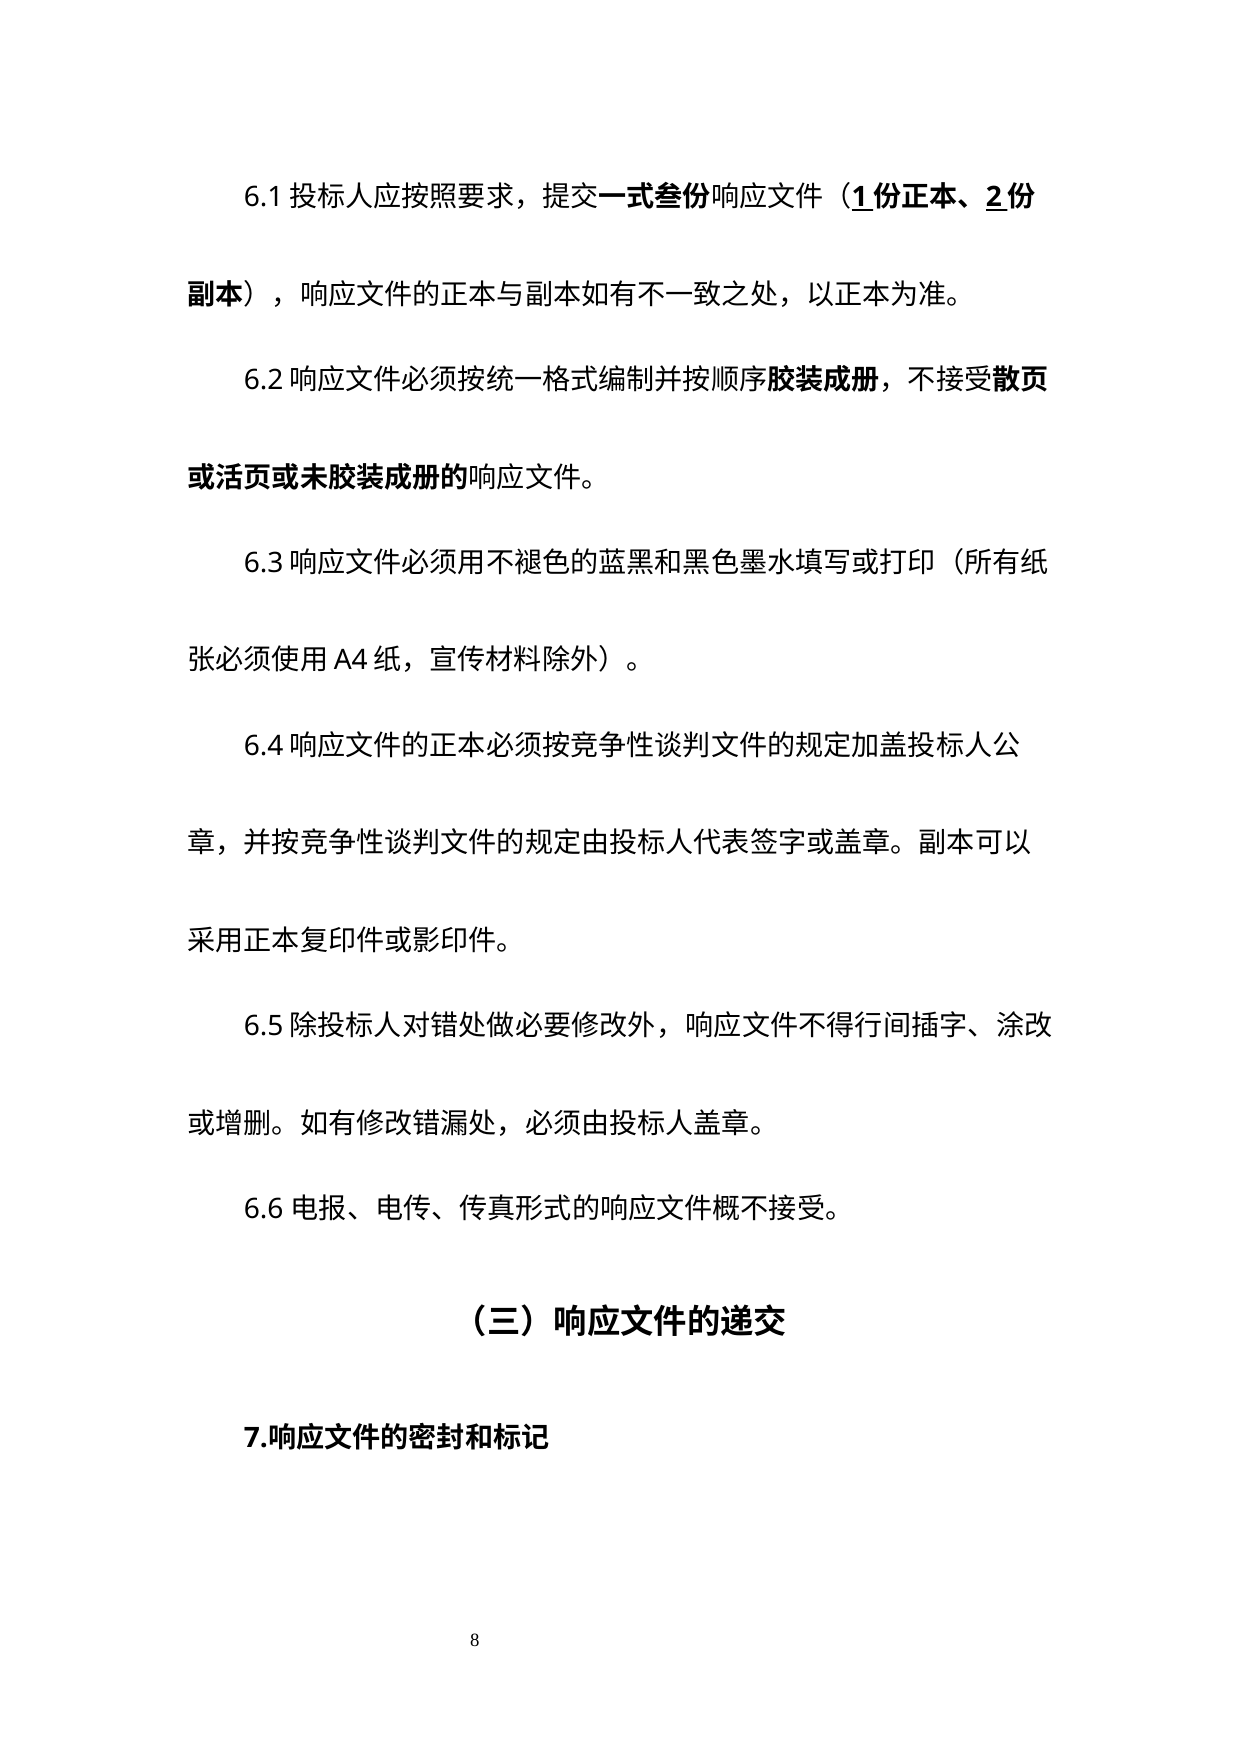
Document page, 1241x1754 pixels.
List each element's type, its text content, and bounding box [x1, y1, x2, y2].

text 6.3响应文件必须用不褪色的蓝黑和黑色墨水填写或打印（所有纸张必须使用A4纸，宣传材料除外）。 [187, 528, 1053, 690]
text 7.响应文件的密封和标记 [187, 1402, 1053, 1467]
text 6.4响应文件的正本必须按竞争性谈判文件的规定加盖投标人公章，并按竞争性谈判文件的规定由投标人代表签字或盖章。副本可以采用正本复印件或影印件。 [187, 711, 1053, 971]
text 6.6 电报、电传、传真形式的响应文件概不接受。 [187, 1174, 1053, 1239]
text 6.2响应文件必须按统一格式编制并按顺序胶装成册，不接受散页或活页或未胶装成册的响应文件。 [187, 345, 1053, 507]
text 6.5除投标人对错处做必要修改外，响应文件不得行间插字、涂改或增删。如有修改错漏处，必须由投标人盖章。 [187, 991, 1053, 1153]
text 6.1投标人应按照要求，提交一式叁份响应文件（1份正本、2份副本），响应文件的正本与副本如有不一致之处，以正本为准。 [187, 162, 1053, 324]
subtitle （三）响应文件的递交 [187, 1286, 1053, 1351]
